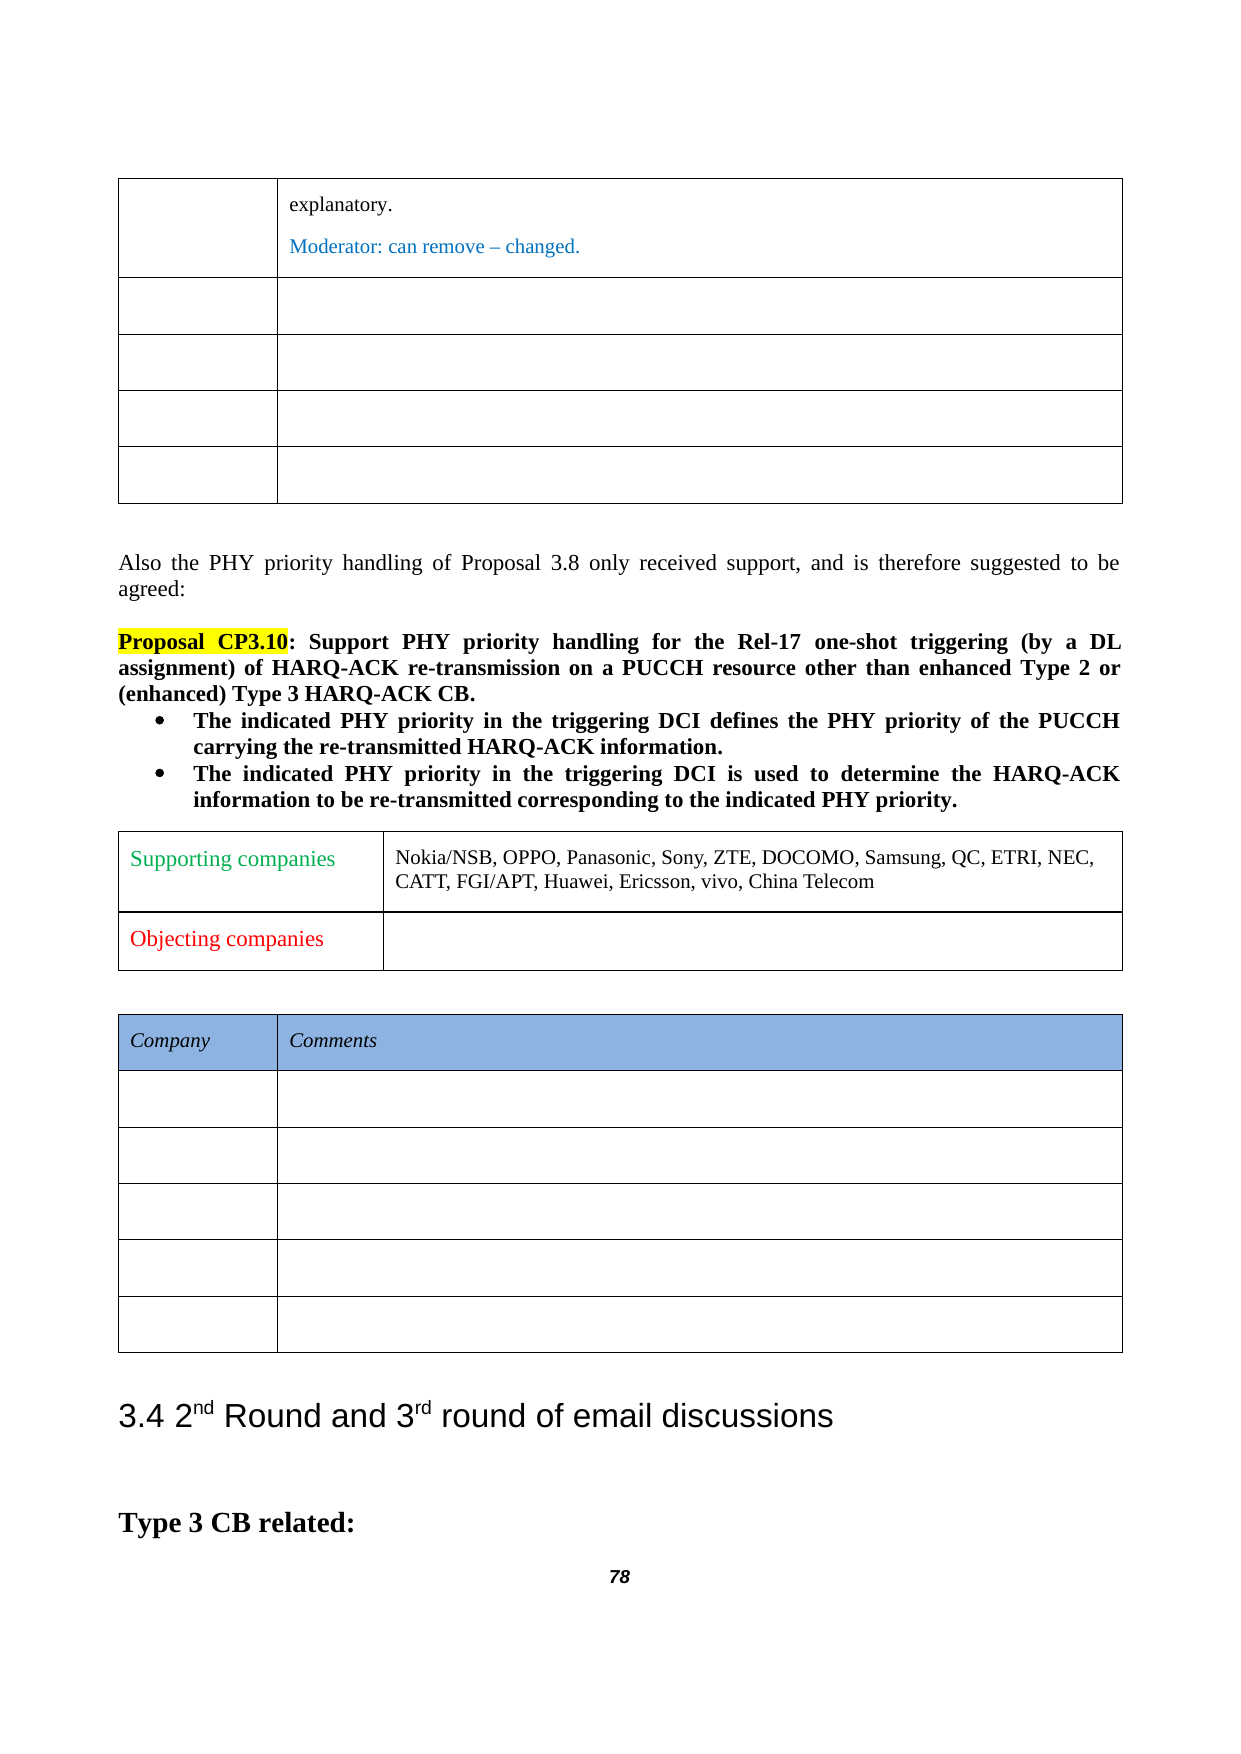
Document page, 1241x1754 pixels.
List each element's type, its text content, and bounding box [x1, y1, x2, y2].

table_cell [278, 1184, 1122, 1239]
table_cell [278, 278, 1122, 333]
list The indicated PHY priority in the triggering DCI defines the PHY priority of the PUCCH carrying the re-transmitted HARQ-ACK information. [156, 707, 1122, 759]
list The indicated PHY priority in the triggering DCI is used to determine the HARQ-ACK information to be re-transmitted corresponding to the indicated PHY priority. [156, 759, 1122, 812]
list Proposal CP3.10: Support PHY priority handling for the Rel-17 one-shot triggering (by a DL assignment) of HARQ-ACK re-transmission on a PUCCH resource other than enhanced Type 2 or (enhanced) Type 3 HARQ-ACK CB. [118, 628, 1122, 707]
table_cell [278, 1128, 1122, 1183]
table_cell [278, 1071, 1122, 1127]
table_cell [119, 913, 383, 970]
list 2nd Round and 3rd round of email discussions [118, 1396, 1122, 1434]
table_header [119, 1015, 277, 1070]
text Type 3 CB related: [118, 1505, 1122, 1539]
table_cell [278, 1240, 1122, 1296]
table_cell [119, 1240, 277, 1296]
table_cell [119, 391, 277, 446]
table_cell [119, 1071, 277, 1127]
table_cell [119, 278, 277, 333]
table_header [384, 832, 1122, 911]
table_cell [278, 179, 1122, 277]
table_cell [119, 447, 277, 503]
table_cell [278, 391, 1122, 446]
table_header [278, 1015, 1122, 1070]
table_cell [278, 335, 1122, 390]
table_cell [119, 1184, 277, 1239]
list Also the PHY priority handling of Proposal 3.8 only received support, and is therefore suggested to be agreed: [118, 549, 1122, 601]
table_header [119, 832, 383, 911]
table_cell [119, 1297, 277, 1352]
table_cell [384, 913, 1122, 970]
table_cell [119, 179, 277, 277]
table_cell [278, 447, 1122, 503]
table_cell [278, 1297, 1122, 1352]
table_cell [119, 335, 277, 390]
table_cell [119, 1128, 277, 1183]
